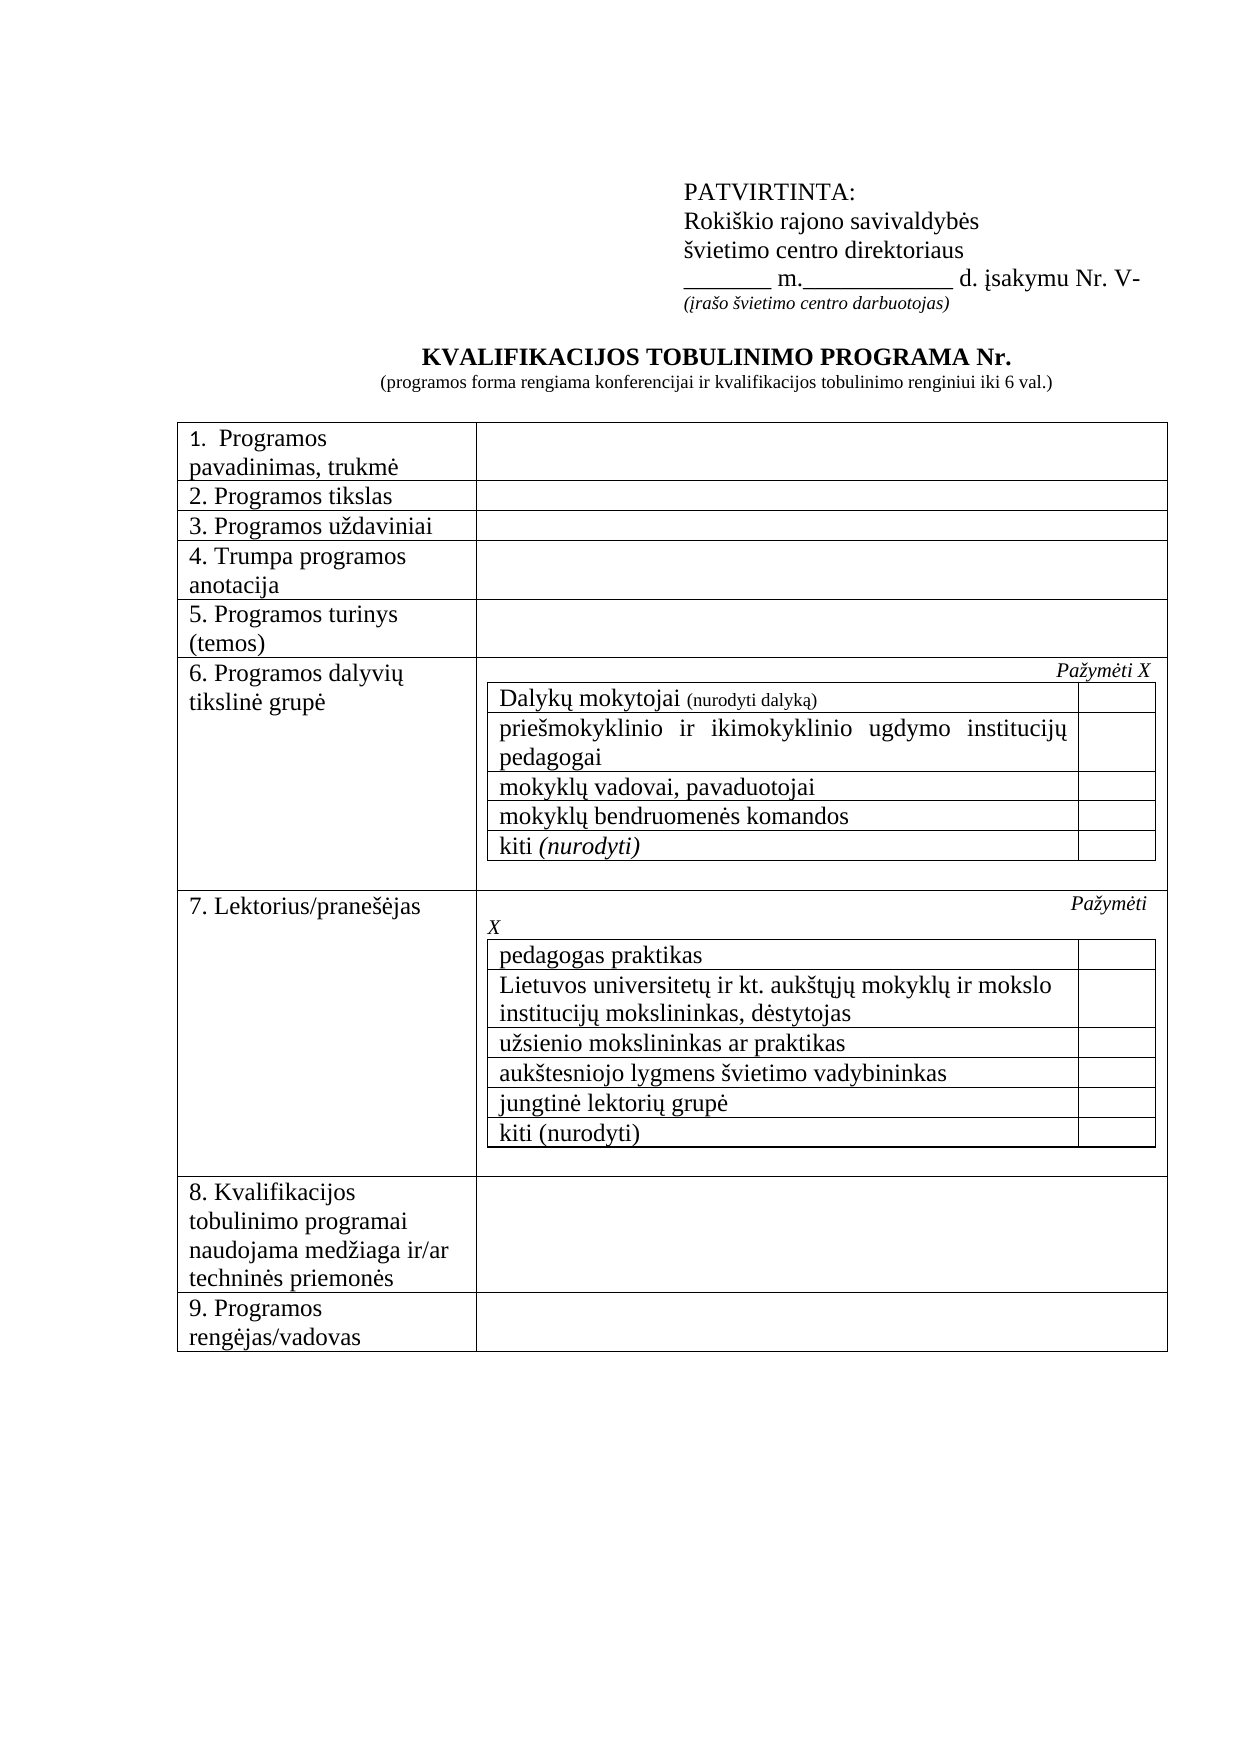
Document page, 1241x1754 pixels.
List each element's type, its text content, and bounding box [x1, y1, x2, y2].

table_cell [477, 600, 1167, 657]
table_cell Pažymėti X [477, 658, 1167, 890]
table_cell [477, 1177, 1167, 1292]
table_cell [477, 1293, 1167, 1351]
table_cell 2. Programos tikslas [178, 481, 476, 510]
table_cell 4. Trumpa programos anotacija [178, 541, 476, 598]
text PATVIRTINTA: [177, 177, 1181, 206]
table_cell [477, 541, 1167, 598]
text _______ m.____________ d. įsakymu Nr. V- [177, 263, 1181, 292]
table_cell 7. Lektorius/pranešėjas [178, 891, 476, 1176]
text KVALIFIKACIJOS TOBULINIMO PROGRAMA Nr. [177, 342, 1181, 371]
table_cell 9. Programos rengėjas/vadovas [178, 1293, 476, 1351]
text (programos forma rengiama konferencijai ir kvalifikacijos tobulinimo renginiui iki 6 val.) [177, 371, 1181, 393]
table_header Programos pavadinimas, trukmė [178, 423, 476, 480]
text švietimo centro direktoriaus [177, 235, 1181, 263]
table_cell [477, 481, 1167, 510]
table_cell 8. Kvalifikacijos tobulinimo programai naudojama medžiaga ir/ar techninės priemonės [178, 1177, 476, 1292]
table_cell [477, 511, 1167, 540]
text (įrašo švietimo centro darbuotojas) [177, 292, 1181, 314]
table_cell 3. Programos uždaviniai [178, 511, 476, 540]
text Rokiškio rajono savivaldybės [177, 206, 1181, 235]
table_cell 6. Programos dalyvių tikslinė grupė [178, 658, 476, 890]
table_cell Pažymėti X [477, 891, 1167, 1176]
table_header [477, 423, 1167, 480]
table_cell 5. Programos turinys (temos) [178, 600, 476, 657]
